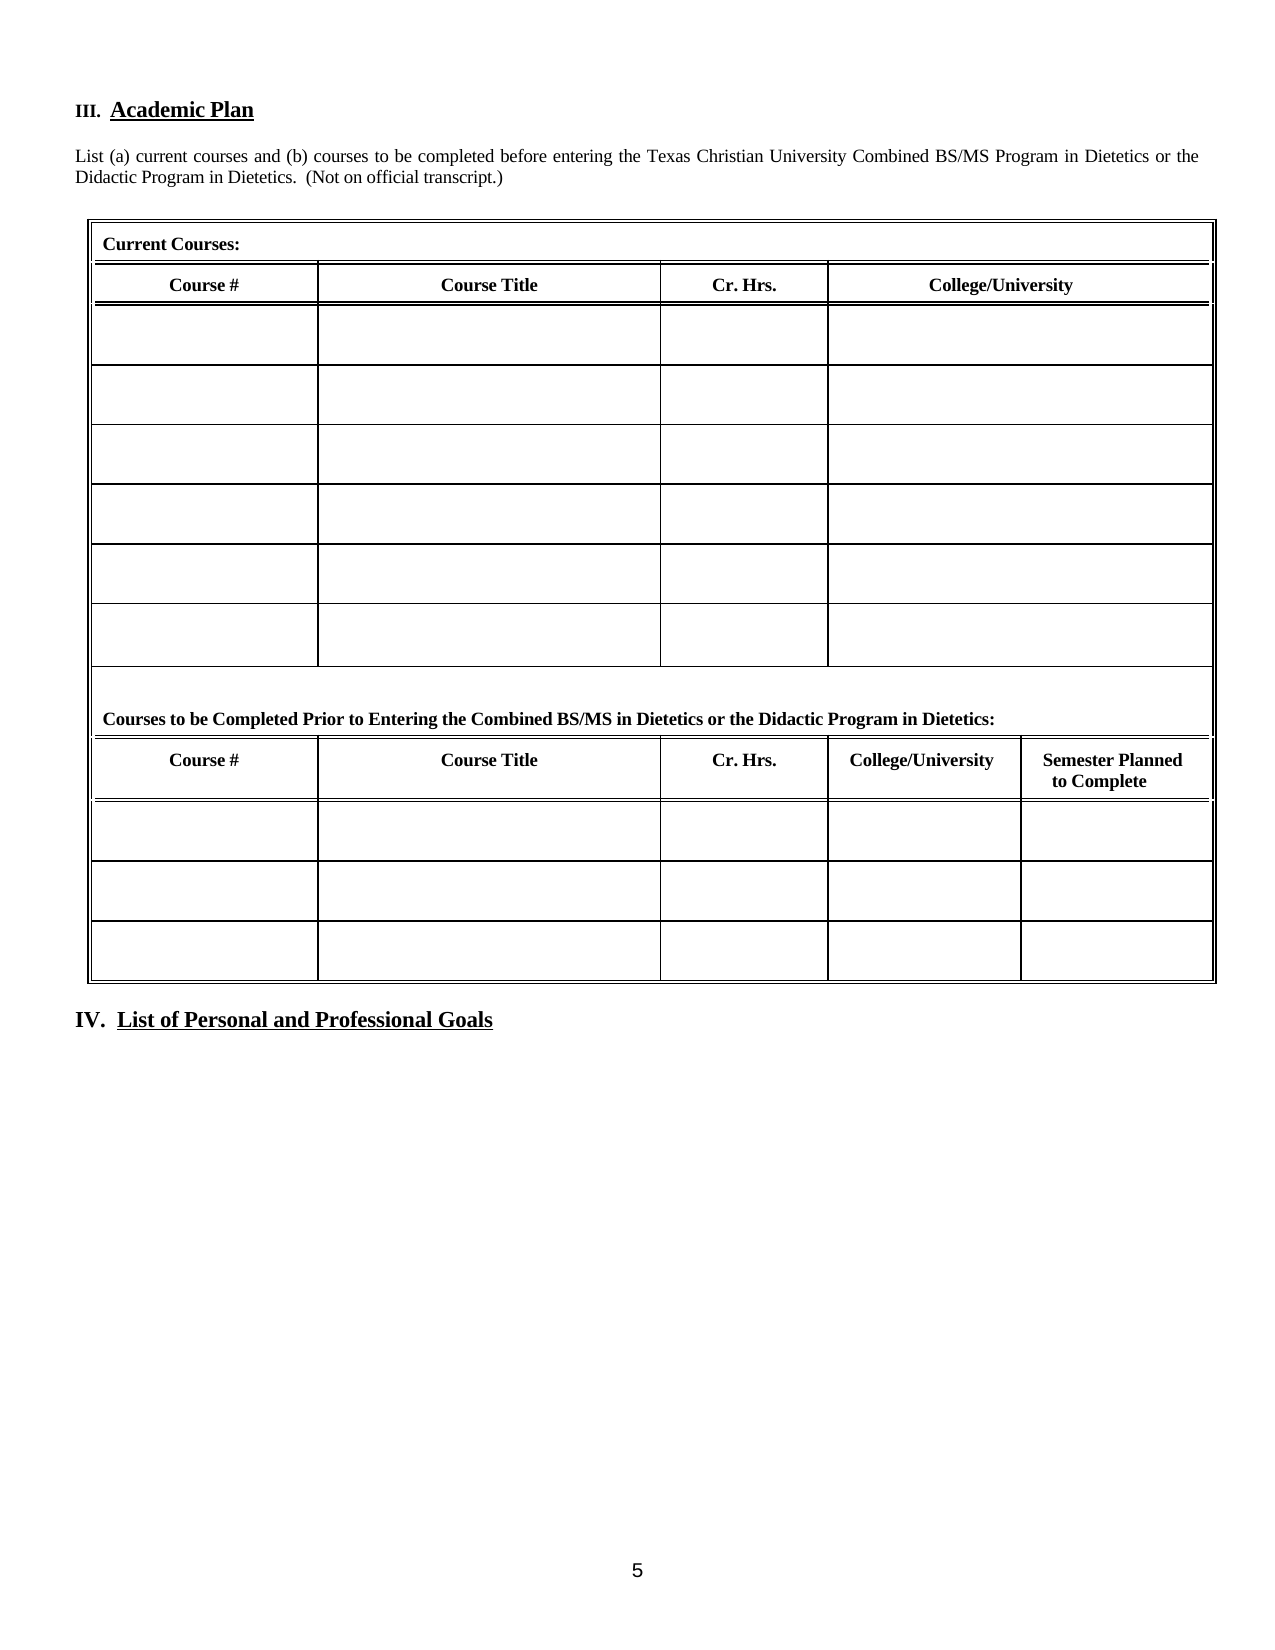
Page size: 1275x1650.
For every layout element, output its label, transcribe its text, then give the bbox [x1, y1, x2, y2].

table_cell [661, 922, 827, 979]
table_cell [829, 604, 1212, 666]
table_cell [661, 802, 827, 860]
table_cell [661, 366, 827, 423]
table_cell [829, 545, 1212, 603]
table_cell Cr. Hrs. [661, 265, 827, 301]
table_cell Course # [90, 735, 317, 797]
table_header Current Courses: [92, 223, 1212, 260]
table_cell [661, 306, 827, 364]
table_cell [92, 922, 317, 979]
table_cell [90, 301, 317, 364]
table_cell [319, 604, 660, 666]
table_cell Cr. Hrs. [661, 739, 827, 797]
table_cell [92, 862, 317, 920]
table_cell Semester Planned to Complete [1022, 735, 1214, 797]
table_cell [319, 922, 660, 979]
text III. Academic Plan [75, 97, 1200, 123]
table_cell [661, 425, 827, 483]
table_cell [1022, 798, 1214, 860]
table_cell Course Title [319, 739, 660, 797]
table_cell [92, 425, 317, 483]
table_cell [829, 922, 1020, 979]
table_cell [319, 425, 660, 483]
table_cell Course # [90, 260, 317, 301]
table_cell [92, 485, 317, 543]
table_cell [661, 862, 827, 920]
table_cell Courses to be Completed Prior to Entering the Combined BS/MS in Dietetics or the Didactic Program in Dietetics: [92, 667, 1212, 734]
table_cell [92, 604, 317, 666]
table_cell [1022, 922, 1212, 979]
table_cell [661, 604, 827, 666]
table_cell [1022, 862, 1212, 920]
text IV. List of Personal and Professional Goals [75, 1006, 1200, 1032]
table_cell [661, 485, 827, 543]
table_cell [829, 802, 1020, 860]
table_cell [319, 366, 660, 423]
table_cell [319, 802, 660, 860]
text List (a) current courses and (b) courses to be completed before entering the Texas Christian University Combined BS/MS Program in Dietetics or the Didactic Program in Dietetics. (Not on official transcript.) [75, 144, 1200, 188]
table_cell [829, 301, 1214, 364]
table_cell [319, 862, 660, 920]
table_cell College/University [829, 260, 1214, 301]
table_cell [90, 798, 317, 860]
table_cell [829, 425, 1212, 483]
table_cell [661, 545, 827, 603]
table_cell [319, 485, 660, 543]
table_cell College/University [829, 739, 1020, 797]
table_cell [92, 545, 317, 603]
table_cell [829, 862, 1020, 920]
table_cell [92, 366, 317, 423]
table_cell [319, 545, 660, 603]
table_cell [319, 306, 660, 364]
table_cell [829, 485, 1212, 543]
table_cell Course Title [319, 265, 660, 301]
table_cell [829, 366, 1212, 423]
